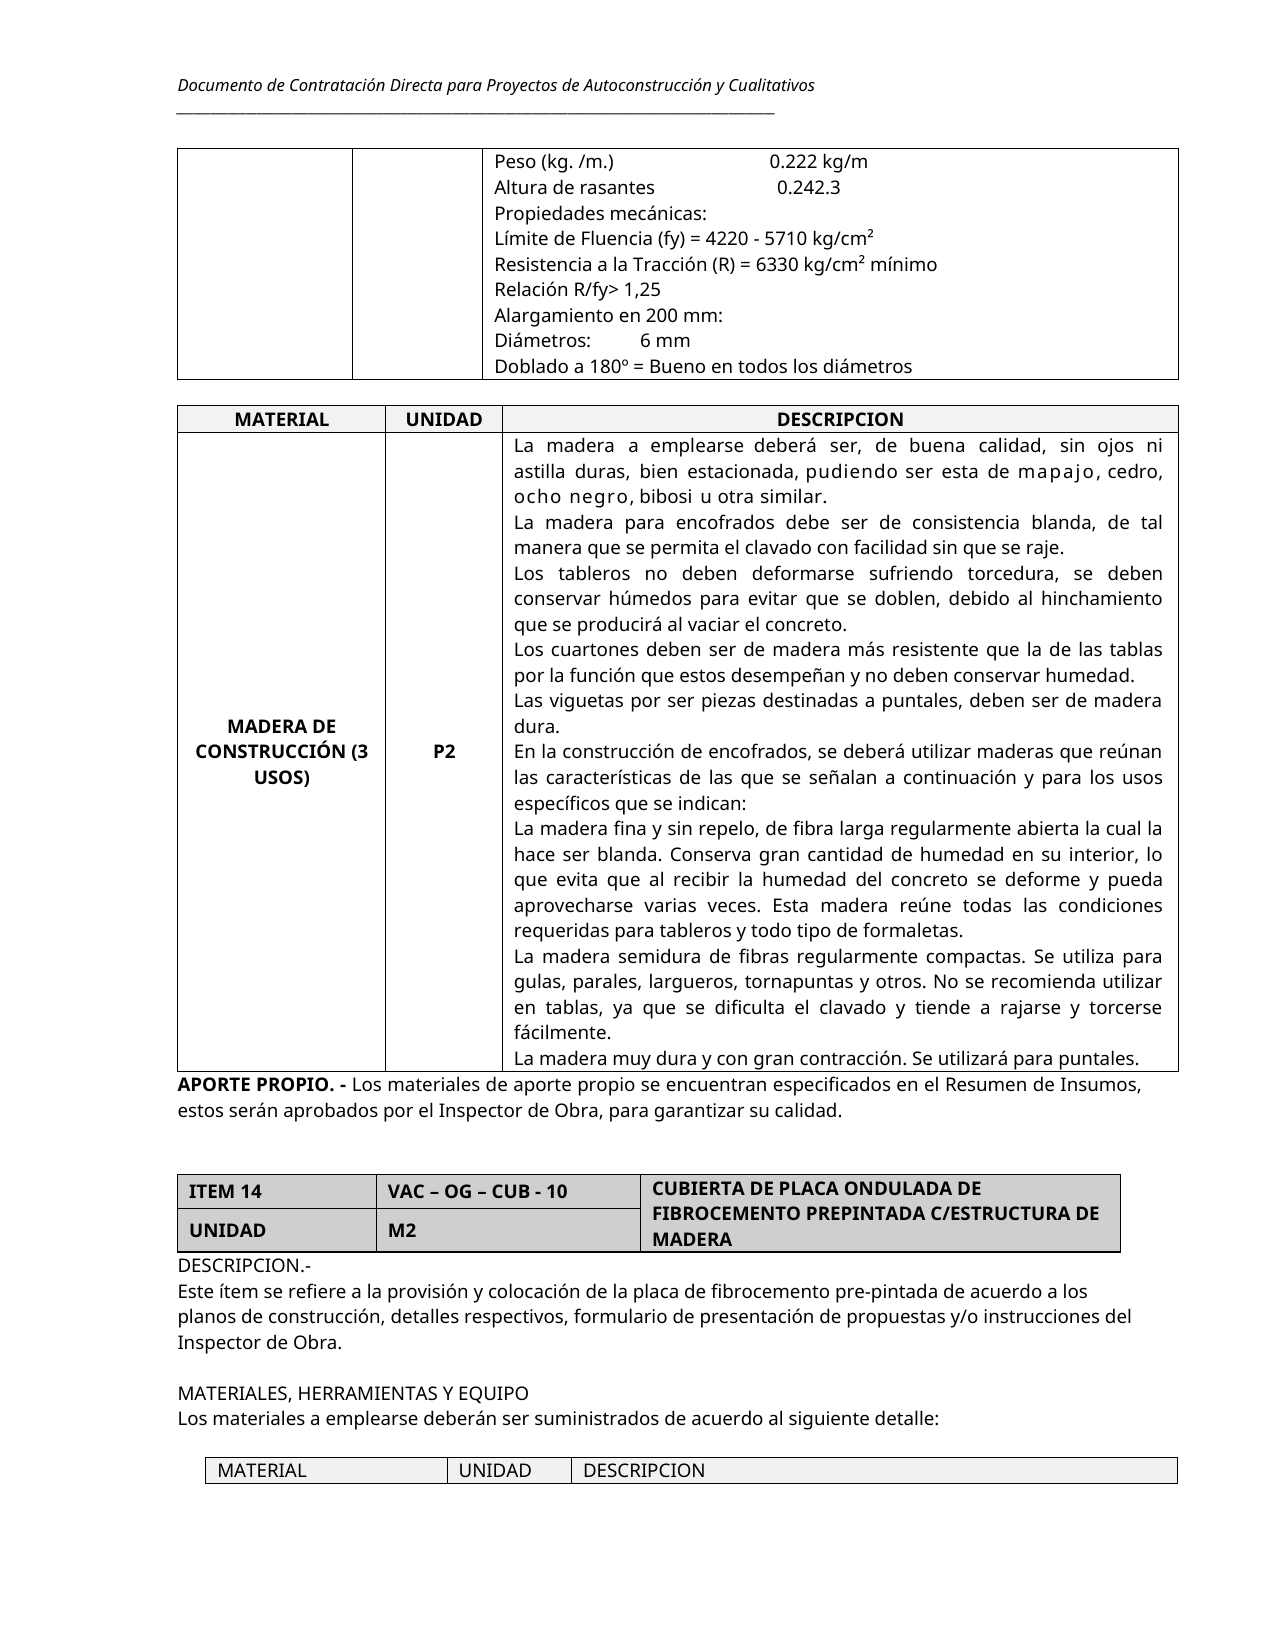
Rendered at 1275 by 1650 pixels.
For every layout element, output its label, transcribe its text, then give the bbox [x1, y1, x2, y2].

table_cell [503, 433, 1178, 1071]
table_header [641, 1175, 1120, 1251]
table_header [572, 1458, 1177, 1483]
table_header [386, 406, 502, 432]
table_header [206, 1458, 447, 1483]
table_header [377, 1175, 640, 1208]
text DESCRIPCION.- [177, 1252, 1142, 1278]
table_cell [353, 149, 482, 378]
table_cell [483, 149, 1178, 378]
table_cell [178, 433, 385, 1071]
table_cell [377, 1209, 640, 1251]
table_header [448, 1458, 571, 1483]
text MATERIALES, HERRAMIENTAS Y EQUIPO [177, 1380, 1142, 1406]
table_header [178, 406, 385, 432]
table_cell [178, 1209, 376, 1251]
text Los materiales a emplearse deberán ser suministrados de acuerdo al siguiente detalle: [177, 1406, 1142, 1431]
text Este ítem se refiere a la provisión y colocación de la placa de fibrocemento pre-pintada de acuerdo a los planos de construcción, detalles respectivos, formulario de presentación de propuestas y/o instrucciones del Inspector de Obra. [177, 1278, 1142, 1354]
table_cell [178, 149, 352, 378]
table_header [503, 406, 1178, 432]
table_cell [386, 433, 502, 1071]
text APORTE PROPIO. - Los materiales de aporte propio se encuentran especificados en el Resumen de Insumos, estos serán aprobados por el Inspector de Obra, para garantizar su calidad. [177, 1072, 1142, 1123]
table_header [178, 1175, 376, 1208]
